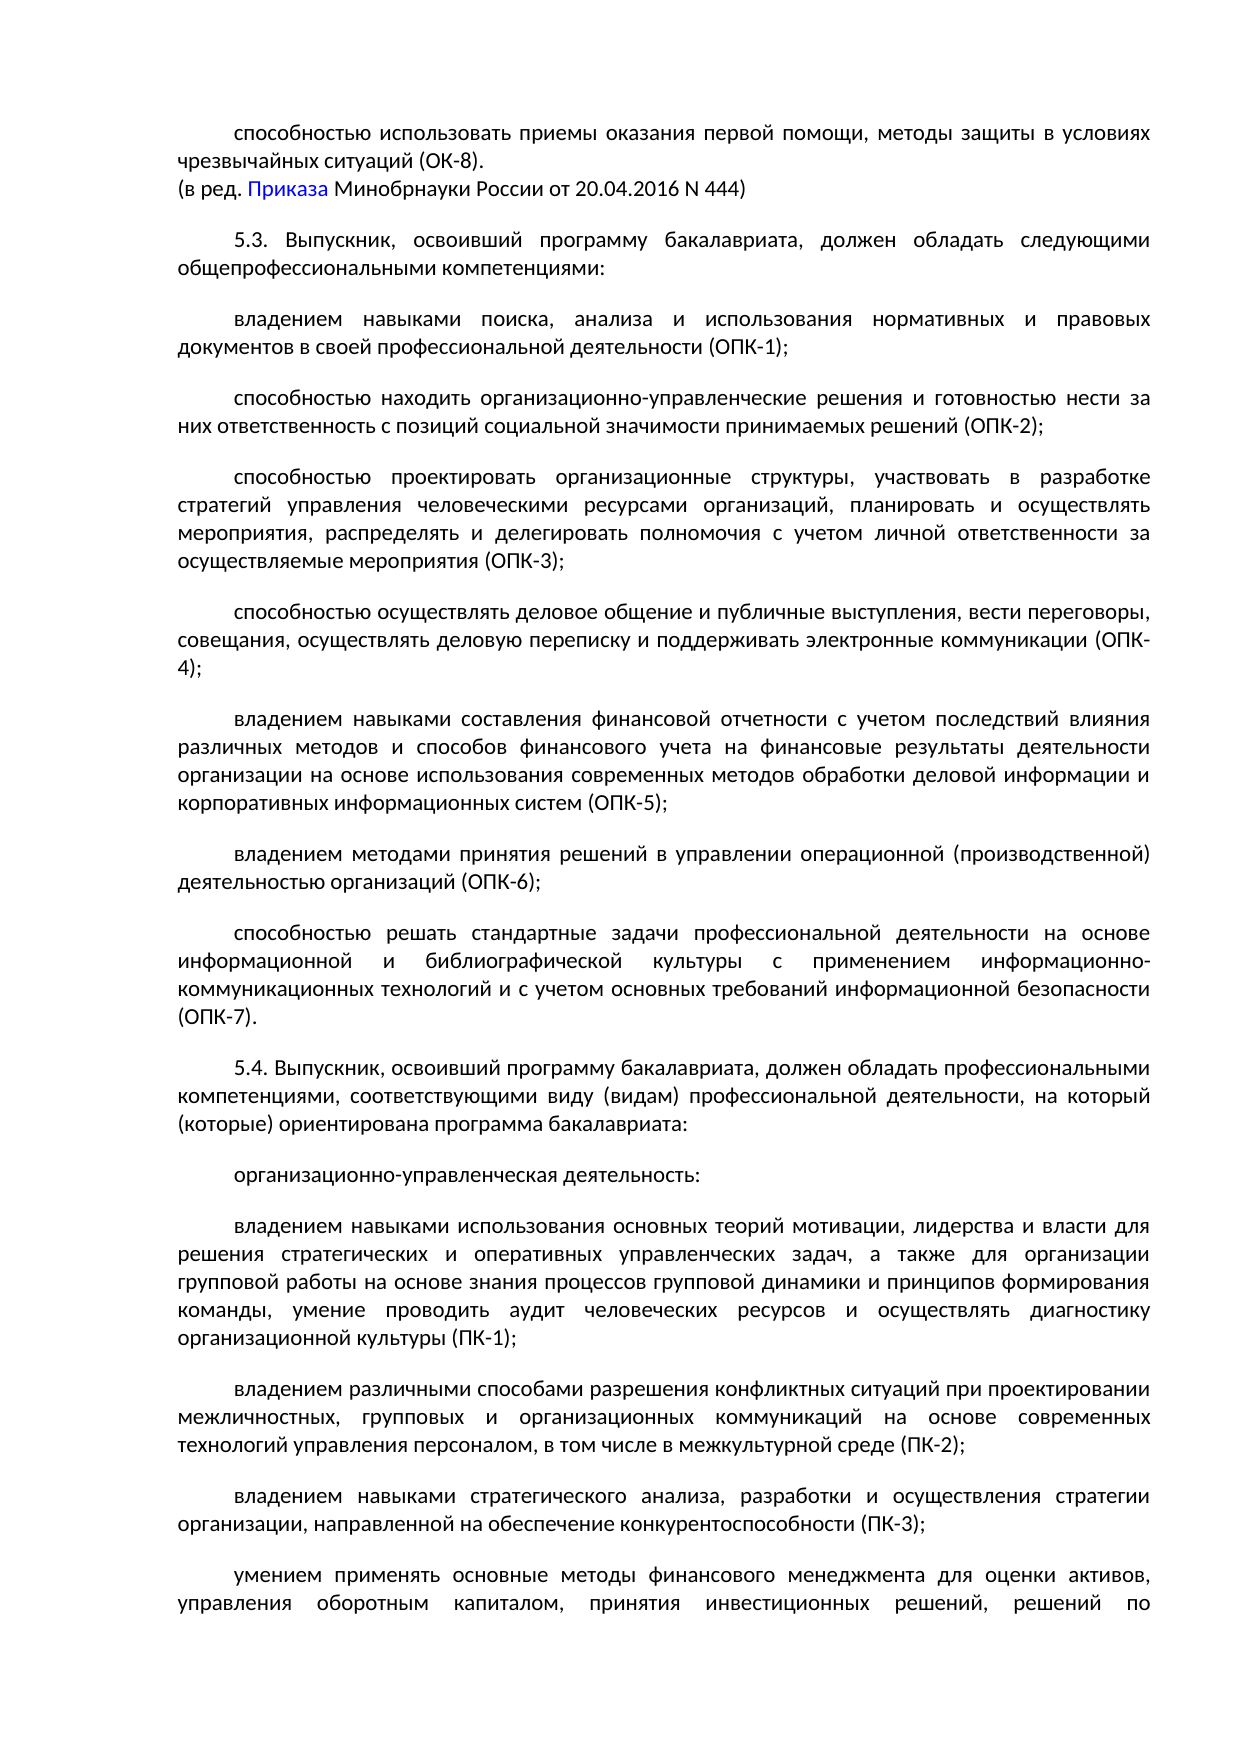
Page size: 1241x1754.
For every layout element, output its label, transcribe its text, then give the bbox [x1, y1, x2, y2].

text владением навыками составления финансовой отчетности с учетом последствий влияния различных методов и способов финансового учета на финансовые результаты деятельности организации на основе использования современных методов обработки деловой информации и корпоративных информационных систем (ОПК-5); [177, 704, 1152, 816]
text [177, 174, 1152, 202]
text способностью проектировать организационные структуры, участвовать в разработке стратегий управления человеческими ресурсами организаций, планировать и осуществлять мероприятия, распределять и делегировать полномочия с учетом личной ответственности за осуществляемые мероприятия (ОПК-3); [177, 462, 1152, 574]
text организационно-управленческая деятельность: [177, 1160, 1152, 1188]
text 5.3. Выпускник, освоивший программу бакалавриата, должен обладать следующими общепрофессиональными компетенциями: [177, 225, 1152, 281]
text владением навыками стратегического анализа, разработки и осуществления стратегии организации, направленной на обеспечение конкурентоспособности (ПК-3); [177, 1481, 1152, 1537]
text способностью решать стандартные задачи профессиональной деятельности на основе информационной и библиографической культуры с применением информационно-коммуникационных технологий и с учетом основных требований информационной безопасности (ОПК-7). [177, 918, 1152, 1030]
text владением различными способами разрешения конфликтных ситуаций при проектировании межличностных, групповых и организационных коммуникаций на основе современных технологий управления персоналом, в том числе в межкультурной среде (ПК-2); [177, 1374, 1152, 1458]
text владением навыками поиска, анализа и использования нормативных и правовых документов в своей профессиональной деятельности (ОПК-1); [177, 304, 1152, 360]
text владением навыками использования основных теорий мотивации, лидерства и власти для решения стратегических и оперативных управленческих задач, а также для организации групповой работы на основе знания процессов групповой динамики и принципов формирования команды, умение проводить аудит человеческих ресурсов и осуществлять диагностику организационной культуры (ПК-1); [177, 1211, 1152, 1351]
text владением методами принятия решений в управлении операционной (производственной) деятельностью организаций (ОПК-6); [177, 839, 1152, 895]
text способностью находить организационно-управленческие решения и готовностью нести за них ответственность с позиций социальной значимости принимаемых решений (ОПК-2); [177, 383, 1152, 439]
text способностью использовать приемы оказания первой помощи, методы защиты в условиях чрезвычайных ситуаций (ОК-8). [177, 118, 1152, 174]
text способностью осуществлять деловое общение и публичные выступления, вести переговоры, совещания, осуществлять деловую переписку и поддерживать электронные коммуникации (ОПК-4); [177, 597, 1152, 681]
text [177, 1560, 1152, 1616]
text 5.4. Выпускник, освоивший программу бакалавриата, должен обладать профессиональными компетенциями, соответствующими виду (видам) профессиональной деятельности, на который (которые) ориентирована программа бакалавриата: [177, 1053, 1152, 1137]
